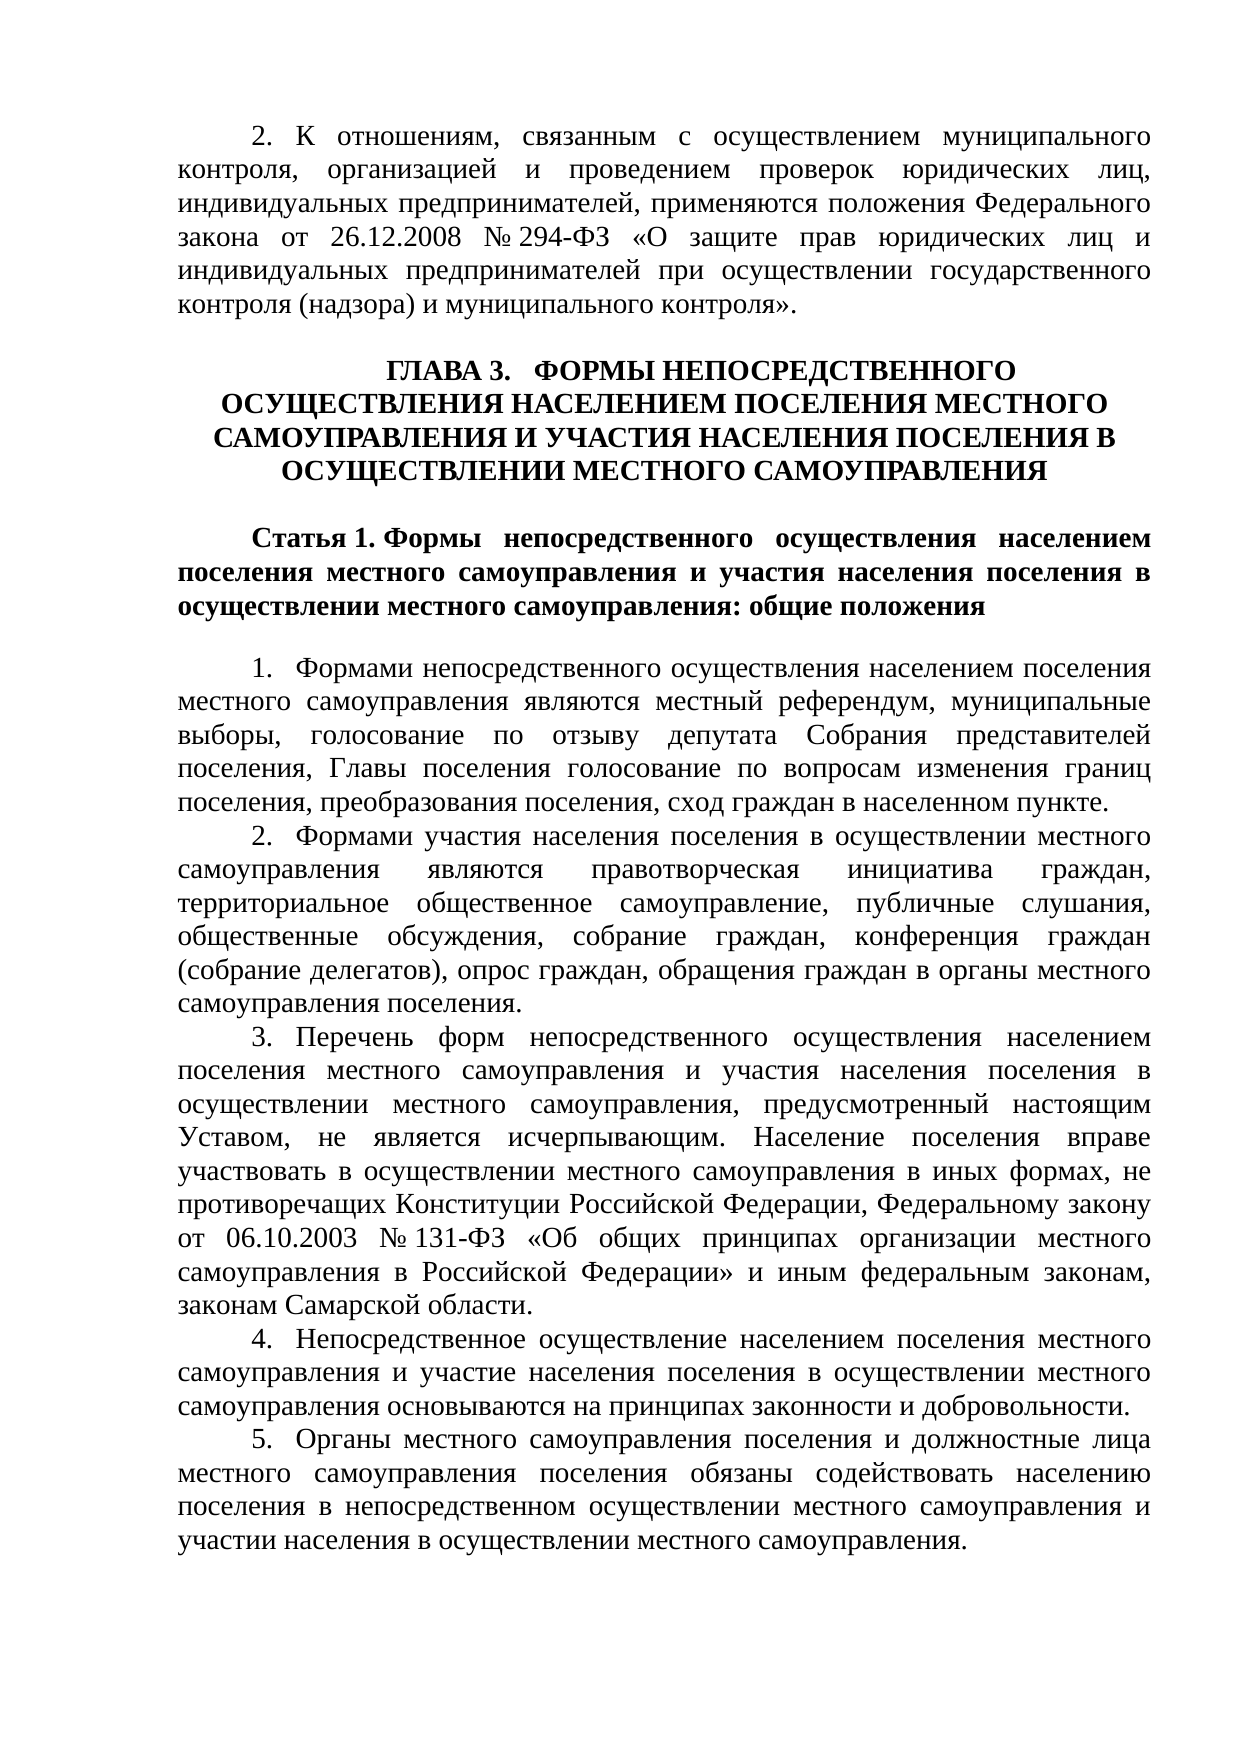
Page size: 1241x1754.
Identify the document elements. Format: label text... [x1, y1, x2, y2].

list Формами непосредственного осуществления населением поселения местного самоуправления являются местный референдум, муниципальные выборы, голосование по отзыву депутата Собрания представителей поселения, Главы поселения голосование по вопросам изменения границ поселения, преобразования поселения, сход граждан в населенном пункте. [177, 650, 1152, 818]
list Непосредственное осуществление населением поселения местного самоуправления и участие населения поселения в осуществлении местного самоуправления основываются на принципах законности и добровольности. [177, 1321, 1152, 1421]
list Органы местного самоуправления поселения и должностные лица местного самоуправления поселения обязаны содействовать населению поселения в непосредственном осуществлении местного самоуправления и участии населения в осуществлении местного самоуправления. [177, 1421, 1152, 1556]
list Формы непосредственного осуществления населением поселения местного самоуправления и участия населения поселения в осуществлении местного самоуправления: общие положения [177, 521, 1152, 621]
list Перечень форм непосредственного осуществления населением поселения местного самоуправления и участия населения поселения в осуществлении местного самоуправления, предусмотренный настоящим Уставом, не является исчерпывающим. Население поселения вправе участвовать в осуществлении местного самоуправления в иных формах, не противоречащих Конституции Российской Федерации, Федеральному закону от 06.10.2003 № 131-ФЗ «Об общих принципах организации местного самоуправления в Российской Федерации» и иным федеральным законам, законам Самарской области. [177, 1019, 1152, 1321]
list ФОРМЫ НЕПОСРЕДСТВЕННОГО ОСУЩЕСТВЛЕНИЯ НАСЕЛЕНИЕМ ПОСЕЛЕНИЯ МЕСТНОГО САМОУПРАВЛЕНИЯ И УЧАСТИЯ НАСЕЛЕНИЯ ПОСЕЛЕНИЯ В ОСУЩЕСТВЛЕНИИ МЕСТНОГО САМОУПРАВЛЕНИЯ [177, 353, 1152, 487]
list К отношениям, связанным с осуществлением муниципального контроля, организацией и проведением проверок юридических лиц, индивидуальных предпринимателей, применяются положения Федерального закона от 26.12.2008 № 294-ФЗ «О защите прав юридических лиц и индивидуальных предпринимателей при осуществлении государственного контроля (надзора) и муниципального контроля». [177, 118, 1152, 319]
list Формами участия населения поселения в осуществлении местного самоуправления являются правотворческая инициатива граждан, территориальное общественное самоуправление, публичные слушания, общественные обсуждения, собрание граждан, конференция граждан (собрание делегатов), опрос граждан, обращения граждан в органы местного самоуправления поселения. [177, 818, 1152, 1019]
